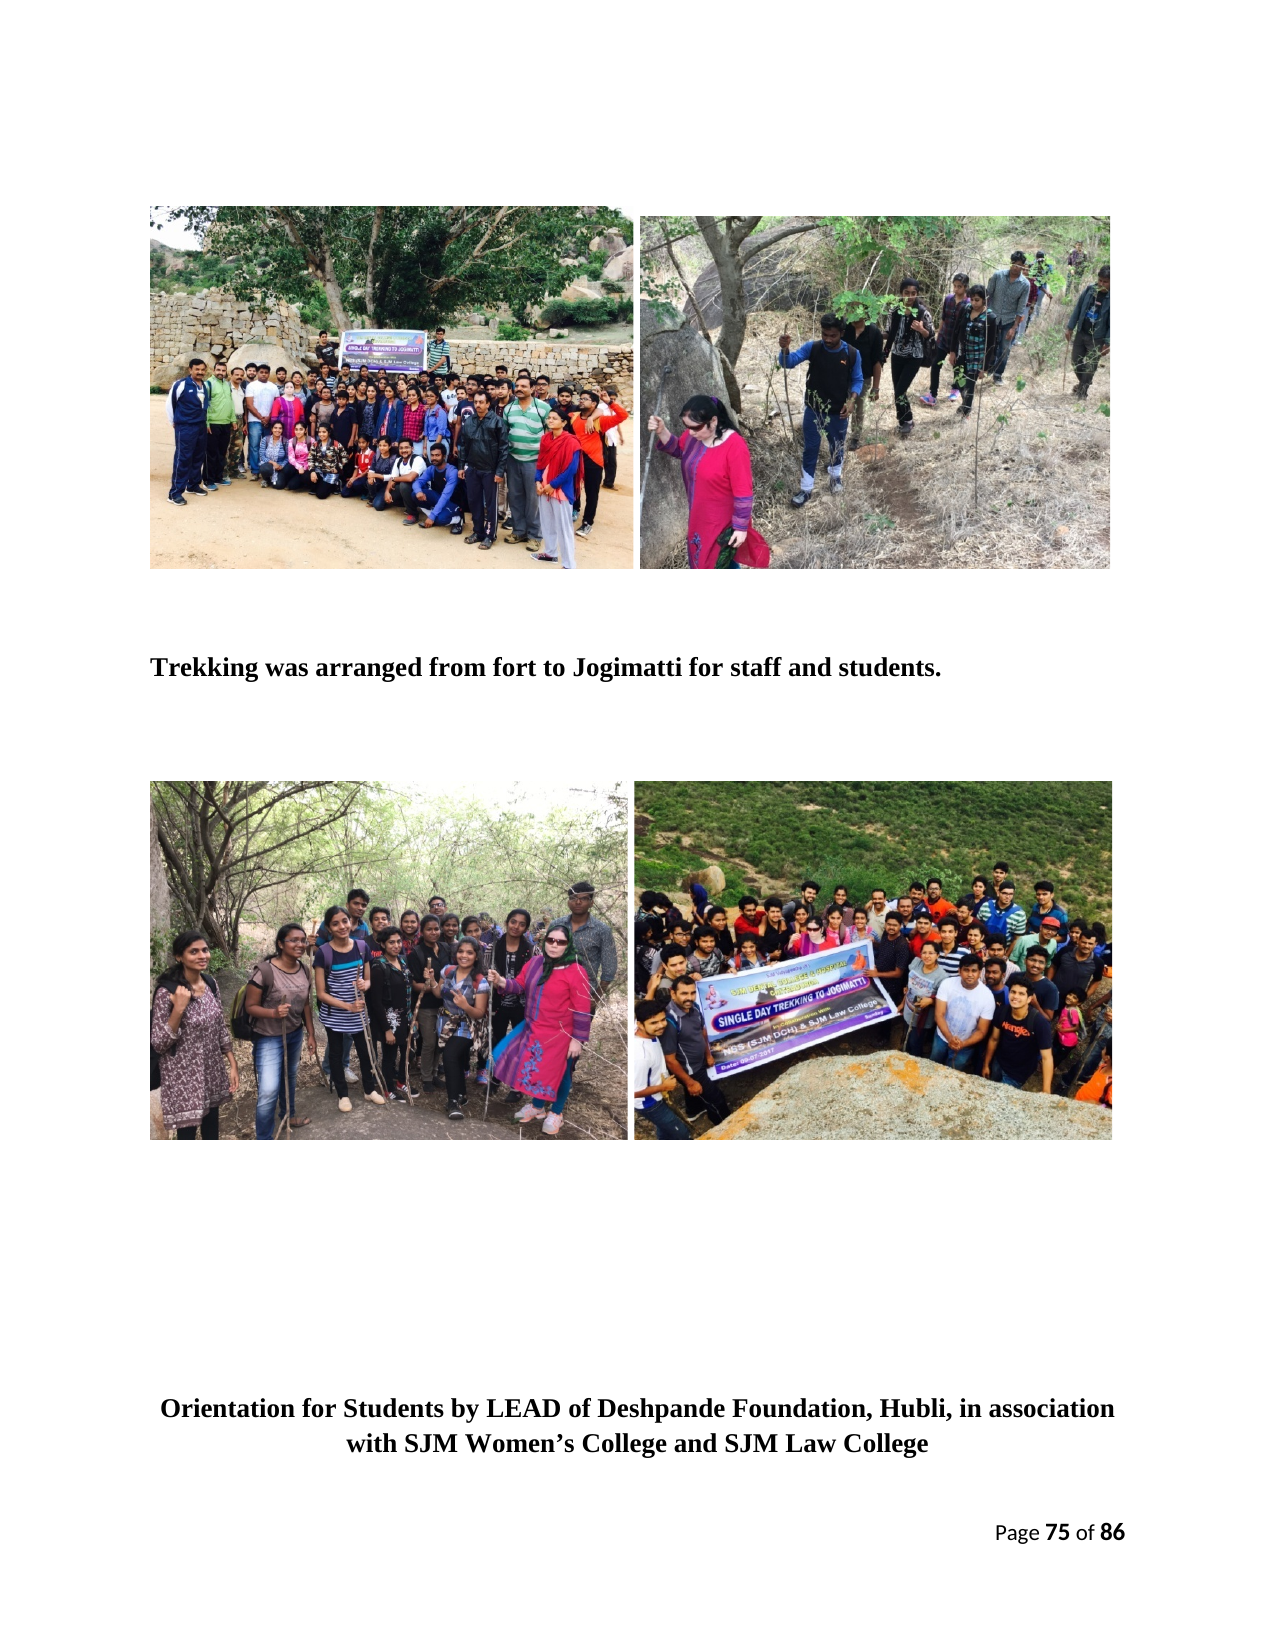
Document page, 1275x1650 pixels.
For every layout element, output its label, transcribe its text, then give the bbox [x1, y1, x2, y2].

picture [634, 781, 1113, 1140]
picture [150, 206, 634, 569]
picture [640, 216, 1111, 569]
text Trekking was arranged from fort to Jogimatti for staff and students. [150, 651, 1125, 682]
text Orientation for Students by LEAD of Deshpande Foundation, Hubli, in association with SJM Women’s College and SJM Law College [150, 1392, 1125, 1458]
picture [150, 781, 628, 1140]
